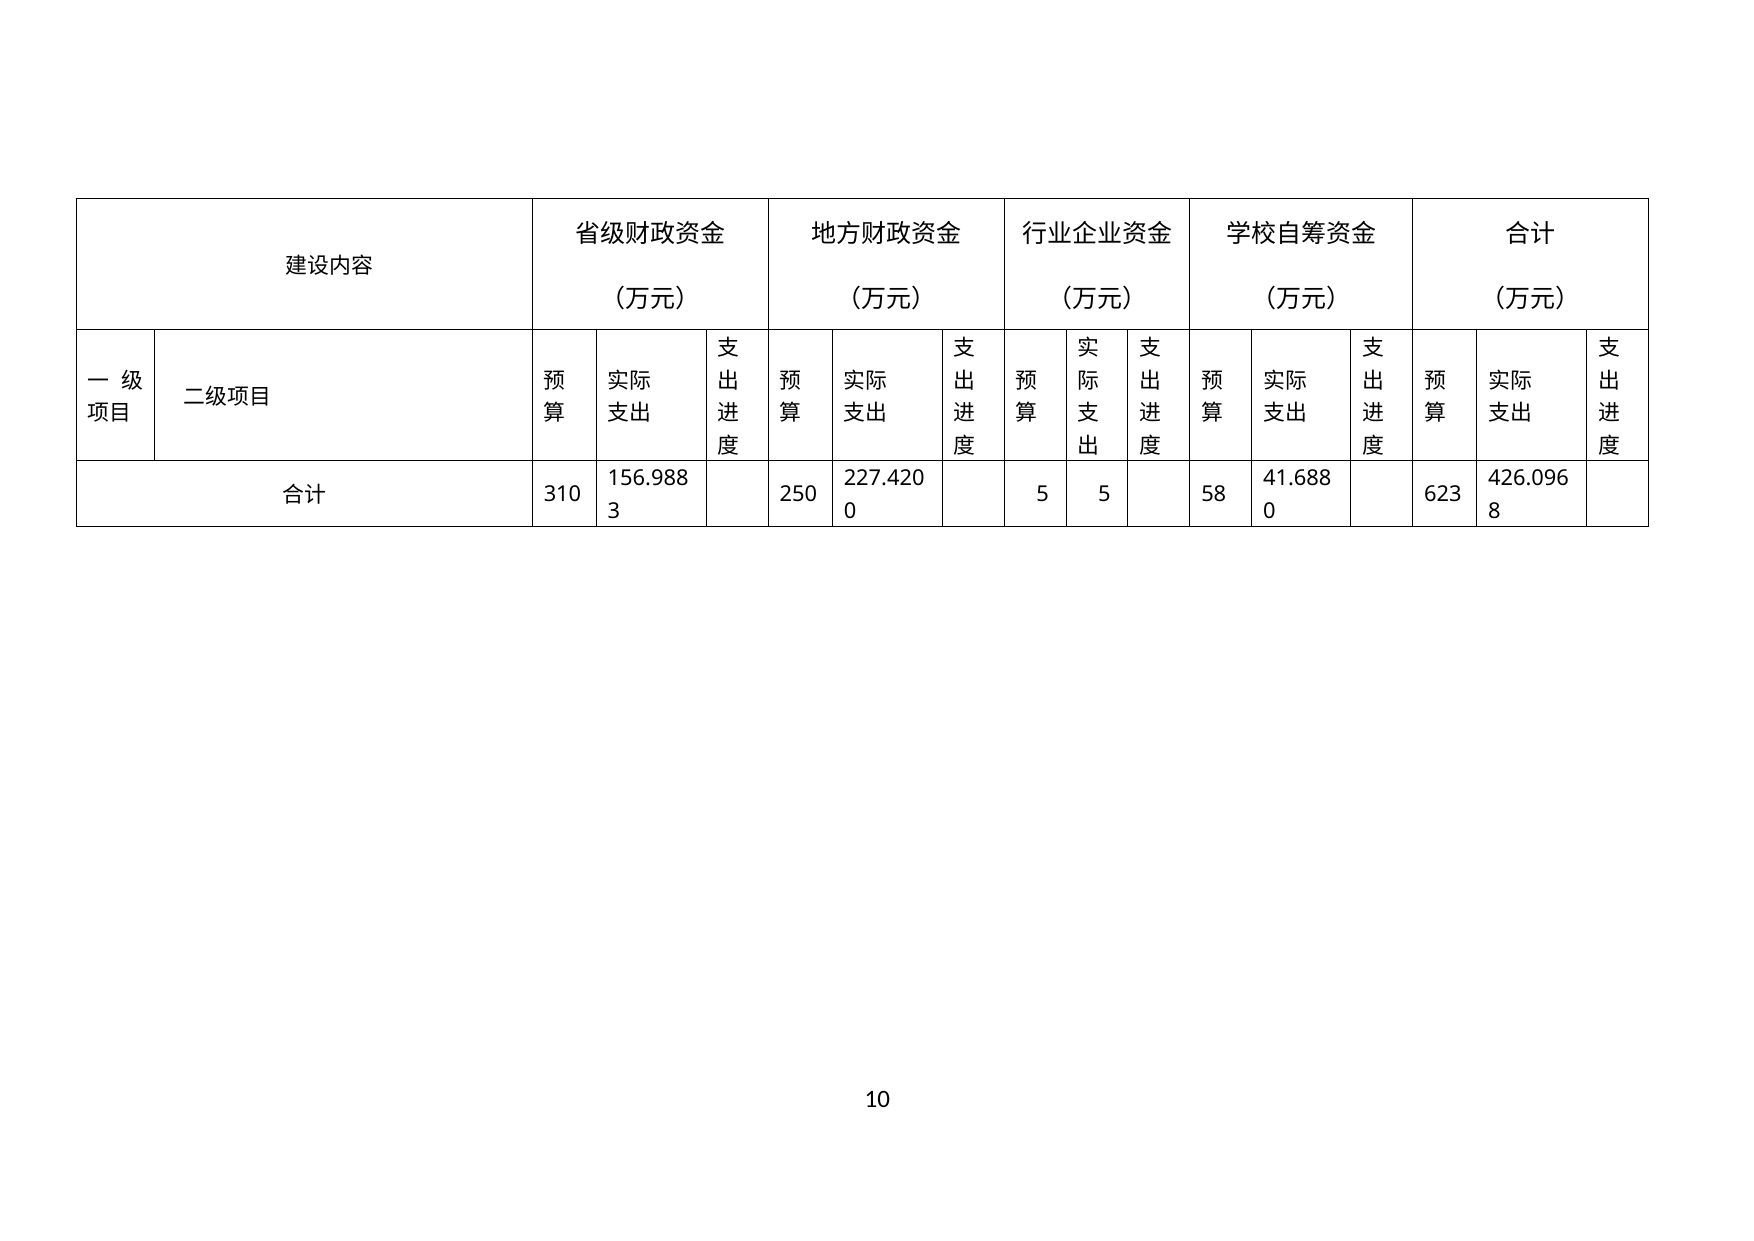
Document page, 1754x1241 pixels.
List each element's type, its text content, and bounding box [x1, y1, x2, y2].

table_cell 支出 进度 [707, 330, 768, 460]
table_cell 支出 进度 [1587, 330, 1648, 460]
table_cell [1351, 461, 1412, 526]
table_cell 实际 支出 [833, 330, 942, 460]
table_header 学校自筹资金 （万元） [1190, 199, 1412, 329]
table_cell 5 [1005, 461, 1066, 526]
table_cell 合计 [77, 461, 532, 526]
table_header 合计 （万元） [1413, 199, 1648, 329]
table_cell 41.6880 [1252, 461, 1350, 526]
table_cell 预算 [1190, 330, 1251, 460]
table_header 建设内容 [77, 199, 532, 329]
table_cell 一级项目 [77, 330, 154, 460]
table_cell 实际 支出 [1067, 330, 1127, 460]
table_cell 156.9883 [597, 461, 706, 526]
table_cell 预算 [533, 330, 596, 460]
table_header 地方财政资金 （万元） [769, 199, 1004, 329]
table_cell 310 [533, 461, 596, 526]
table_cell 623 [1413, 461, 1476, 526]
table_cell 实际 支出 [1477, 330, 1586, 460]
table_cell [707, 461, 768, 526]
table_cell 预算 [1413, 330, 1476, 460]
table_cell 实际 支出 [1252, 330, 1350, 460]
table_cell [1128, 461, 1189, 526]
table_cell 支出 进度 [1128, 330, 1189, 460]
table_cell 支出 进度 [1351, 330, 1412, 460]
table_cell 预算 [769, 330, 832, 460]
table_cell 实际 支出 [597, 330, 706, 460]
table_cell 二级项目 [155, 330, 532, 460]
table_cell [1587, 461, 1648, 526]
table_cell 58 [1190, 461, 1251, 526]
table_cell 426.0968 [1477, 461, 1586, 526]
table_header 行业企业资金 （万元） [1005, 199, 1189, 329]
table_cell 227.4200 [833, 461, 942, 526]
table_cell 250 [769, 461, 832, 526]
table_cell 5 [1067, 461, 1127, 526]
table_cell 预算 [1005, 330, 1066, 460]
table_cell 支出 进度 [943, 330, 1004, 460]
table_header 省级财政资金 （万元） [533, 199, 768, 329]
table_cell [943, 461, 1004, 526]
